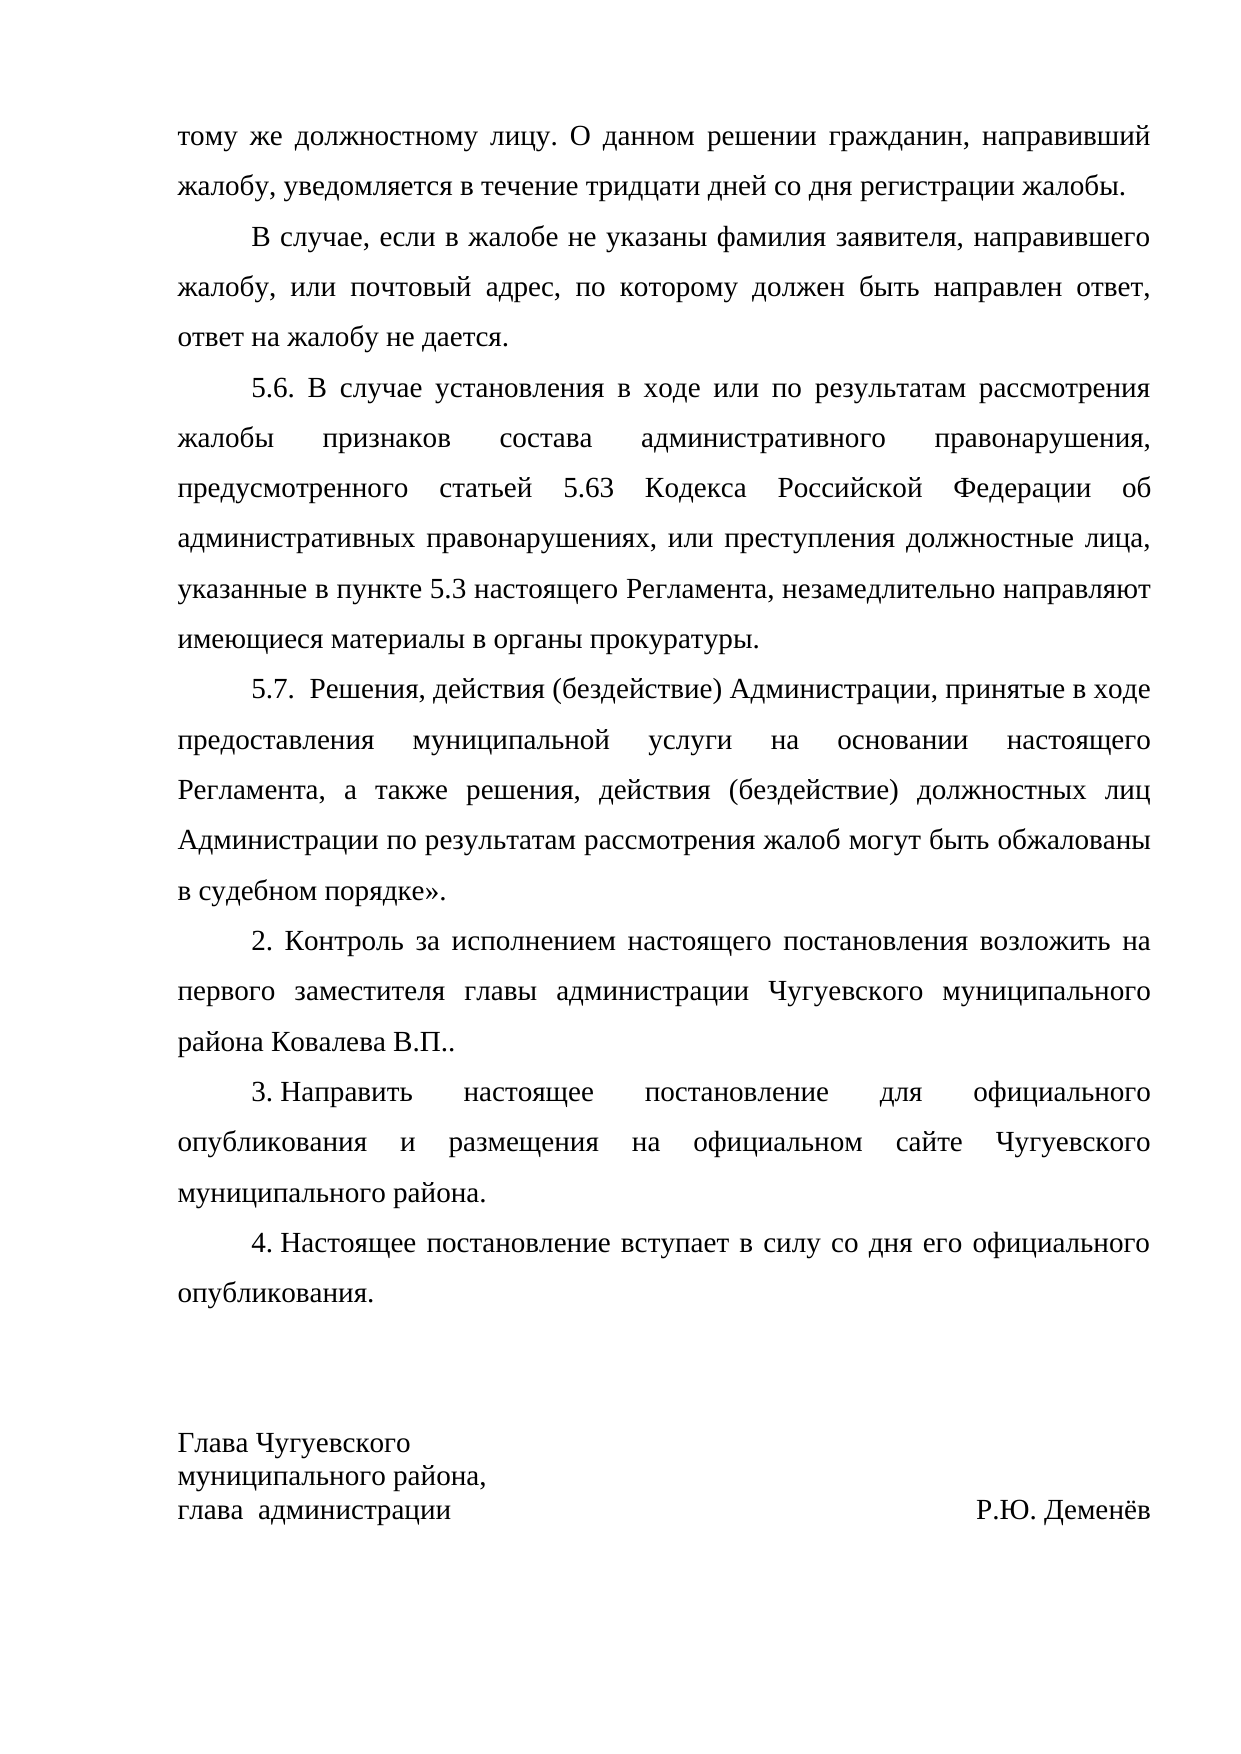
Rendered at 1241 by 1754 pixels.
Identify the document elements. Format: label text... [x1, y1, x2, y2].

text 5.7. Решения, действия (бездействие) Администрации, принятые в ходе предоставления муниципальной услуги на основании настоящего Регламента, а также решения, действия (бездействие) должностных лиц Администрации по результатам рассмотрения жалоб могут быть обжалованы в судебном порядке». [177, 672, 1152, 906]
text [177, 118, 1152, 202]
text В случае, если в жалобе не указаны фамилия заявителя, направившего жалобу, или почтовый адрес, по которому должен быть направлен ответ, ответ на жалобу не дается. [177, 219, 1152, 353]
text 5.6. В случае установления в ходе или по результатам рассмотрения жалобы признаков состава административного правонарушения, предусмотренного статьей 5.63 Кодекса Российской Федерации об административных правонарушениях, или преступления должностные лица, указанные в пункте 5.3 настоящего Регламента, незамедлительно направляют имеющиеся материалы в органы прокуратуры. [177, 370, 1152, 655]
text 3. Направить настоящее постановление для официального опубликования и размещения на официальном сайте Чугуевского муниципального района. [177, 1074, 1152, 1208]
text глава администрации Р.Ю. Деменёв [177, 1492, 1152, 1525]
text 2. Контроль за исполнением настоящего постановления возложить на первого заместителя главы администрации Чугуевского муниципального района Ковалева В.П.. [177, 923, 1152, 1057]
text Глава Чугуевского [177, 1425, 1152, 1458]
text 4. Настоящее постановление вступает в силу со дня его официального опубликования. [177, 1225, 1152, 1309]
text муниципального района, [177, 1458, 1152, 1492]
